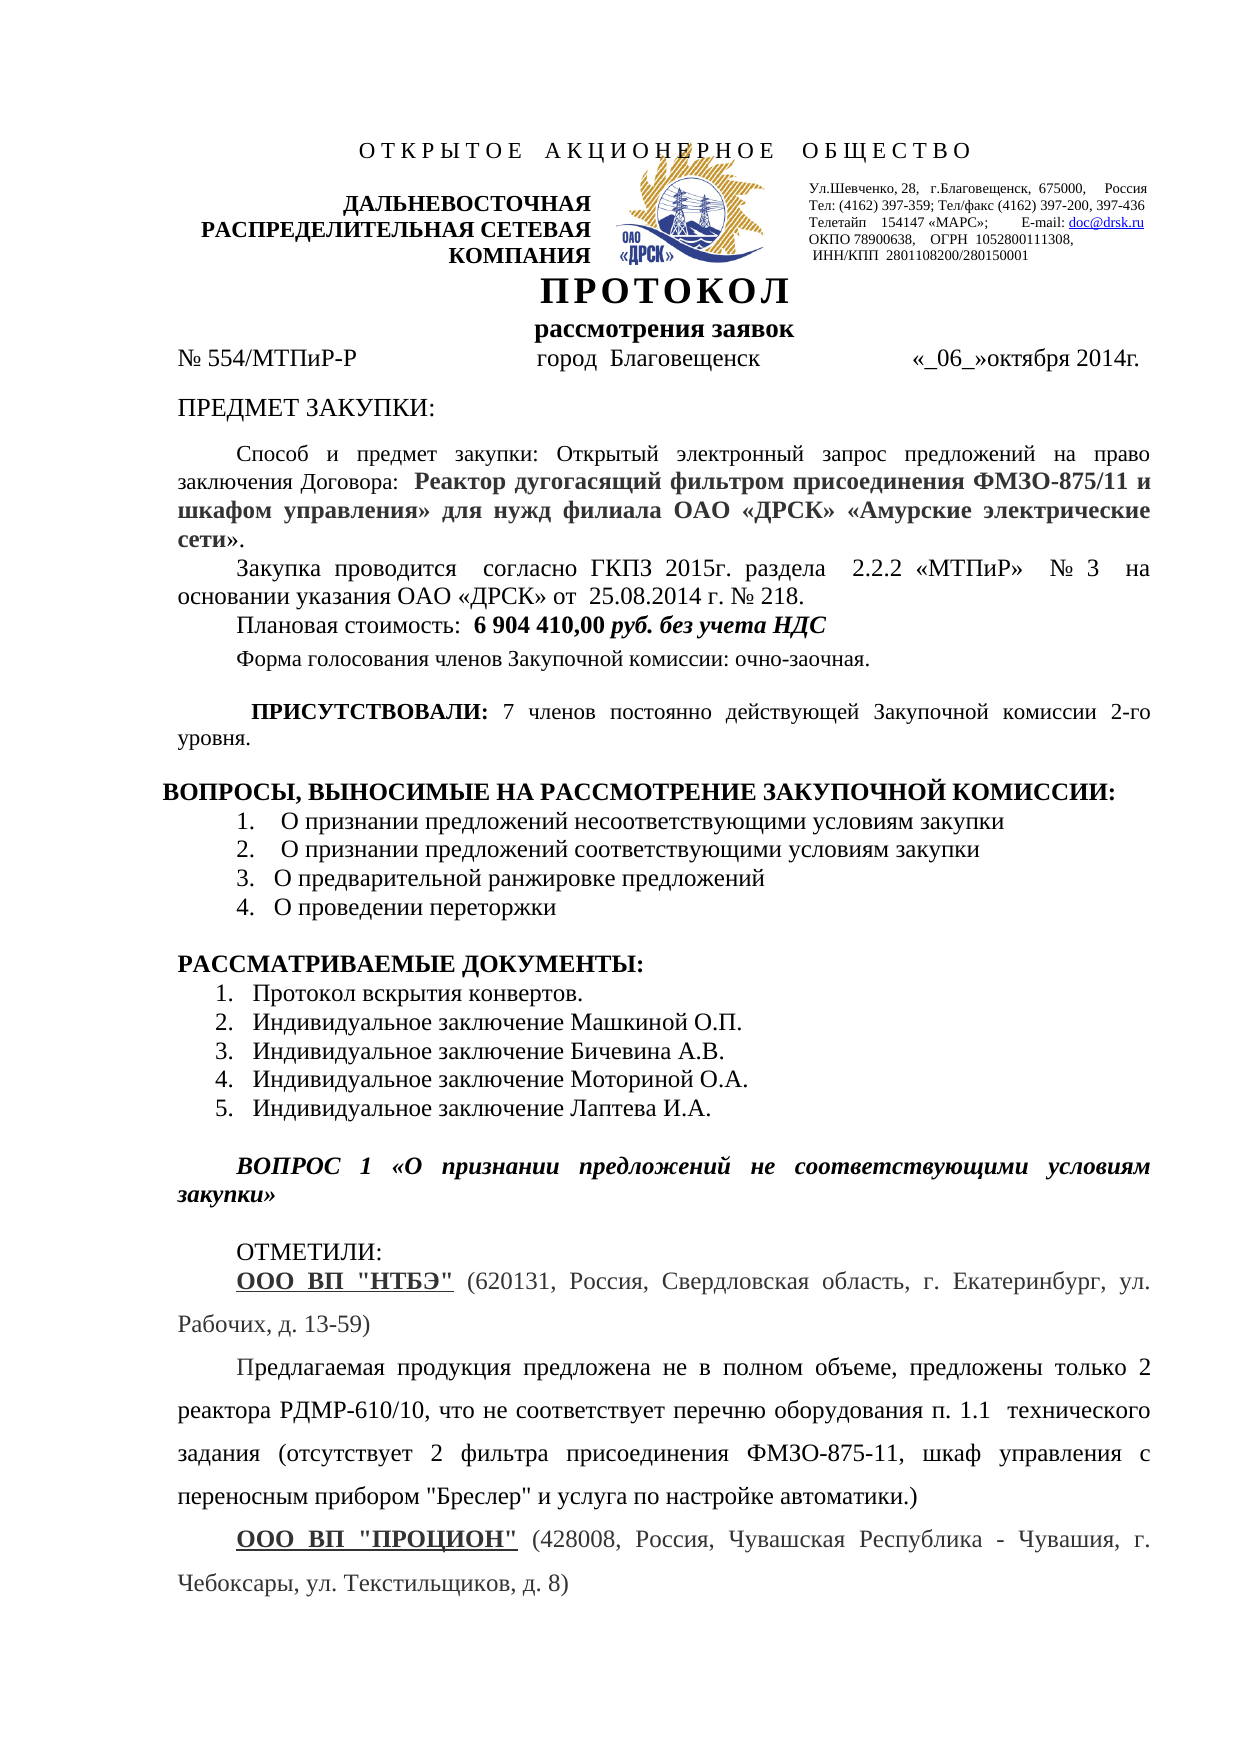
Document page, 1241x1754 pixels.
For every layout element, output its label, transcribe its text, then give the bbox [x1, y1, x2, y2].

list Протокол вскрытия конвертов. [215, 978, 1152, 1007]
table_header «_06_»октября 2014г. [901, 343, 1167, 392]
list О признании предложений несоответствующими условиям закупки [177, 806, 1152, 834]
list О предварительной ранжировке предложений [236, 863, 1152, 892]
list О проведении переторжки [236, 892, 1152, 921]
text Закупка проводится согласно ГКПЗ 2015г. раздела 2.2.2 «МТПиР» № 3 на основании указания ОАО «ДРСК» от 25.08.2014 г. № 218. [177, 553, 1152, 610]
text ВОПРОС 1 «О признании предложений не соответствующими условиям закупки» [177, 1151, 1152, 1208]
text Способ и предмет закупки: Открытый электронный запрос предложений на право заключения Договора: Реактор дугогасящий фильтром присоединения ФМЗО-875/11 и шкафом управления» для нужд филиала ОАО «ДРСК» «Амурские электрические сети». [177, 440, 1152, 553]
text рассмотрения заявок [177, 312, 1152, 343]
text Форма голосования членов Закупочной комиссии: очно-заочная. [177, 645, 1152, 672]
list Индивидуальное заключение Моториной О.А. [215, 1064, 1152, 1093]
table_header [602, 163, 738, 269]
text ООО ВП "ПРОЦИОН" (428008, Россия, Чувашская Республика - Чувашия, г. Чебоксары, ул. Текстильщиков, д. 8) [177, 1524, 1152, 1596]
table_header ДАЛЬНЕВОСТОЧНАЯ РАСПРЕДЕЛИТЕЛЬНАЯ СЕТЕВАЯ КОМПАНИЯ [166, 163, 602, 269]
text ВОПРОСЫ, ВЫНОСИМЫЕ НА РАССМОТРЕНИЕ ЗАКУПОЧНОЙ КОМИССИИ: [162, 777, 1152, 806]
text ОТМЕТИЛИ: [177, 1237, 1152, 1266]
list Индивидуальное заключение Лаптева И.А. [215, 1093, 1152, 1122]
text О Т К Р Ы Т О Е А К Ц И О Н Е Р Н О Е О Б Щ Е С Т В О [177, 103, 1152, 163]
table_header город Благовещенск [369, 343, 901, 392]
list Индивидуальное заключение Бичевина А.В. [215, 1036, 1152, 1064]
table_header Ул.Шевченко, 28, г.Благовещенск, 675000, Россия Тел: (4162) 397-359; Тел/факс (4162) 397-200, 397-436 Телетайп 154147 «МАРС»; E-mail: doc@drsk.ru ОКПО 78900638, ОГРН 1052800111308, ИНН/КПП 2801108200/280150001 [738, 163, 1181, 269]
text ПРОТОКОЛ [177, 269, 1152, 312]
list ПРИСУТСТВОВАЛИ: 7 членов постоянно действующей Закупочной комиссии 2-го уровня. [177, 698, 1152, 751]
text Плановая стоимость: 6 904 410,00 руб. без учета НДС [177, 610, 1152, 639]
text Предлагаемая продукция предложена не в полном объеме, предложены только 2 реактора РДМР-610/10, что не соответствует перечню оборудования п. 1.1 технического задания (отсутствует 2 фильтра присоединения ФМЗО-875-11, шкаф управления с переносным прибором "Бреслер" и услуга по настройке автоматики.) [177, 1352, 1152, 1510]
text ООО ВП "НТБЭ" (620131, Россия, Свердловская область, г. Екатеринбург, ул. Рабочих, д. 13-59) [177, 1266, 1152, 1338]
text РАССМАТРИВАЕМЫЕ ДОКУМЕНТЫ: [177, 949, 1152, 978]
list Индивидуальное заключение Машкиной О.П. [215, 1007, 1152, 1036]
list О признании предложений соответствующими условиям закупки [177, 834, 1152, 863]
table_header № 554/МТПиР-Р [166, 343, 369, 392]
text ПРЕДМЕТ ЗАКУПКИ: [177, 392, 1152, 422]
